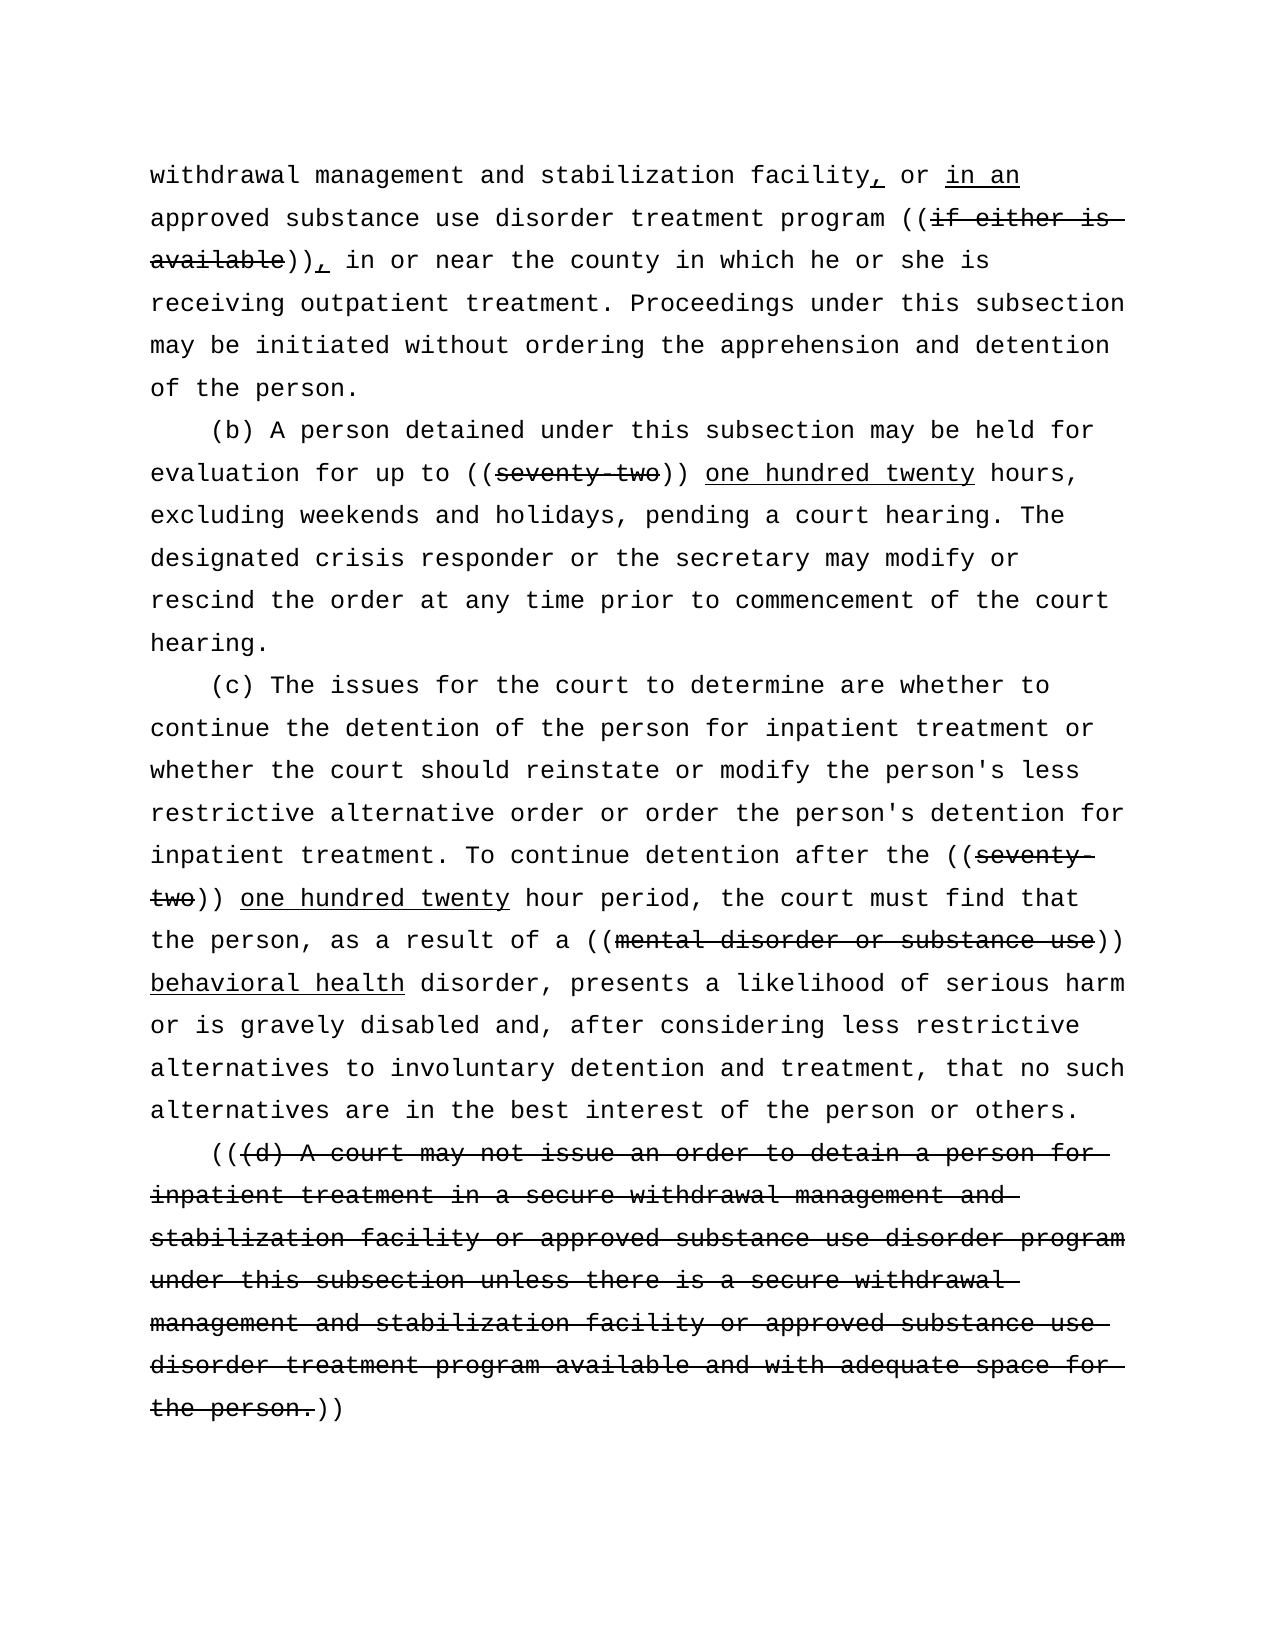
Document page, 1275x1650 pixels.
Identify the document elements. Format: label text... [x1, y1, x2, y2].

text (((d) A court may not issue an order to detain a person for inpatient treatment in a secure withdrawal management and stabilization facility or approved substance use disorder program under this subsection unless there is a secure withdrawal management and stabilization facility or approved substance use disorder treatment program available and with adequate space for the person.)) [150, 1241, 1125, 1366]
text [150, 150, 1125, 405]
text (((d) A court may not issue an order to detain a person for inpatient treatment in a secure withdrawal management and stabilization facility or approved substance use disorder program under this subsection unless there is a secure withdrawal management and stabilization facility or approved substance use disorder treatment program available and with adequate space for the person.)) [150, 1368, 1125, 1425]
text (c) The issues for the court to determine are whether to continue the detention of the person for inpatient treatment or whether the court should reinstate or modify the person's less restrictive alternative order or order the person's detention for inpatient treatment. To continue detention after the ((seventy-two)) one hundred twenty hour period, the court must find that the person, as a result of a ((mental disorder or substance use)) behavioral health disorder, presents a likelihood of serious harm or is gravely disabled and, after considering less restrictive alternatives to involuntary detention and treatment, that no such alternatives are in the best interest of the person or others. [150, 660, 1125, 1127]
text (b) A person detained under this subsection may be held for evaluation for up to ((seventy-two)) one hundred twenty hours, excluding weekends and holidays, pending a court hearing. The designated crisis responder or the secretary may modify or rescind the order at any time prior to commencement of the court hearing. [150, 405, 1125, 660]
text (((d) A court may not issue an order to detain a person for inpatient treatment in a secure withdrawal management and stabilization facility or approved substance use disorder program under this subsection unless there is a secure withdrawal management and stabilization facility or approved substance use disorder treatment program available and with adequate space for the person.)) [150, 1127, 1125, 1239]
